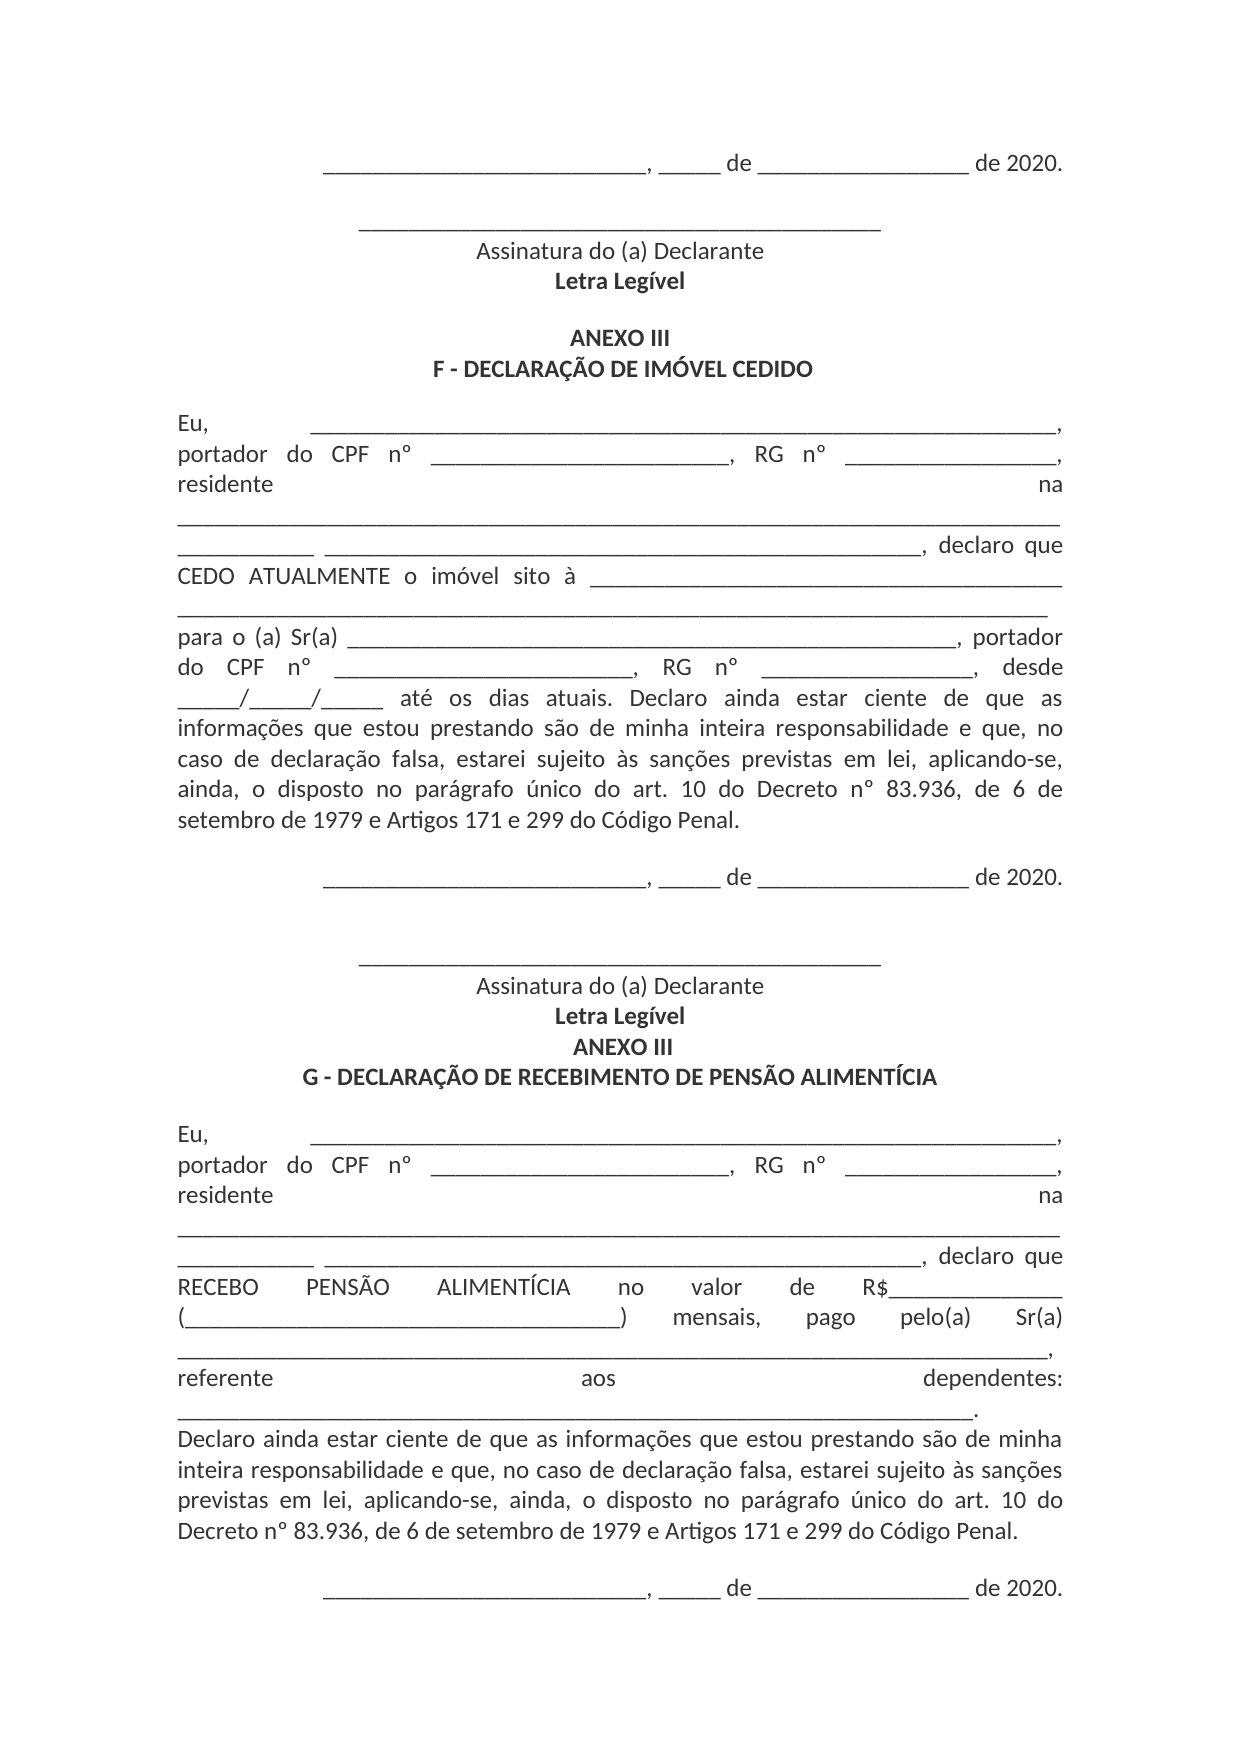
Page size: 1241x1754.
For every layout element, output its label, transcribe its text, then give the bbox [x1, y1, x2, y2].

text __________________________________________ [177, 939, 1063, 970]
text __________________________________________ [177, 204, 1063, 235]
text Assinatura do (a) Declarante [177, 235, 1063, 266]
text ANEXO III [177, 322, 1063, 353]
text __________________________, _____ de _________________ de 2020. [177, 861, 1063, 892]
text Letra Legível [177, 266, 1063, 296]
text Eu, ____________________________________________________________, portador do CPF nº ________________________, RG nº _________________, residente na __________________________________________________________________________________ ________________________________________________, declaro que CEDO ATUALMENTE o imóvel sito à ______________________________________ ______________________________________________________________________ para o (a) Sr(a) _________________________________________________, portador do CPF nº ________________________, RG nº _________________, desde _____/_____/_____ até os dias atuais. Declaro ainda estar ciente de que as informações que estou prestando são de minha inteira responsabilidade e que, no caso de declaração falsa, estarei sujeito às sanções previstas em lei, aplicando-se, ainda, o disposto no parágrafo único do art. 10 do Decreto nº 83.936, de 6 de setembro de 1979 e Artigos 171 e 299 do Código Penal. [177, 407, 1063, 835]
text Letra Legível [177, 1001, 1063, 1031]
text __________________________, _____ de _________________ de 2020. [177, 148, 1063, 178]
text Assinatura do (a) Declarante [177, 970, 1063, 1001]
text __________________________, _____ de _________________ de 2020. [177, 1572, 1063, 1603]
text Eu, ____________________________________________________________, portador do CPF nº ________________________, RG nº _________________, residente na __________________________________________________________________________________ ________________________________________________, declaro que RECEBO PENSÃO ALIMENTÍCIA no valor de R$______________ (___________________________________) mensais, pago pelo(a) Sr(a) ______________________________________________________________________, referente aos dependentes: ________________________________________________________________. Declaro ainda estar ciente de que as informações que estou prestando são de minha inteira responsabilidade e que, no caso de declaração falsa, estarei sujeito às sanções previstas em lei, aplicando-se, ainda, o disposto no parágrafo único do art. 10 do Decreto nº 83.936, de 6 de setembro de 1979 e Artigos 171 e 299 do Código Penal. [177, 1118, 1063, 1546]
text F - DECLARAÇÃO DE IMÓVEL CEDIDO [177, 353, 1063, 383]
text G - DECLARAÇÃO DE RECEBIMENTO DE PENSÃO ALIMENTÍCIA [177, 1062, 1063, 1092]
text ANEXO III [177, 1031, 1063, 1062]
